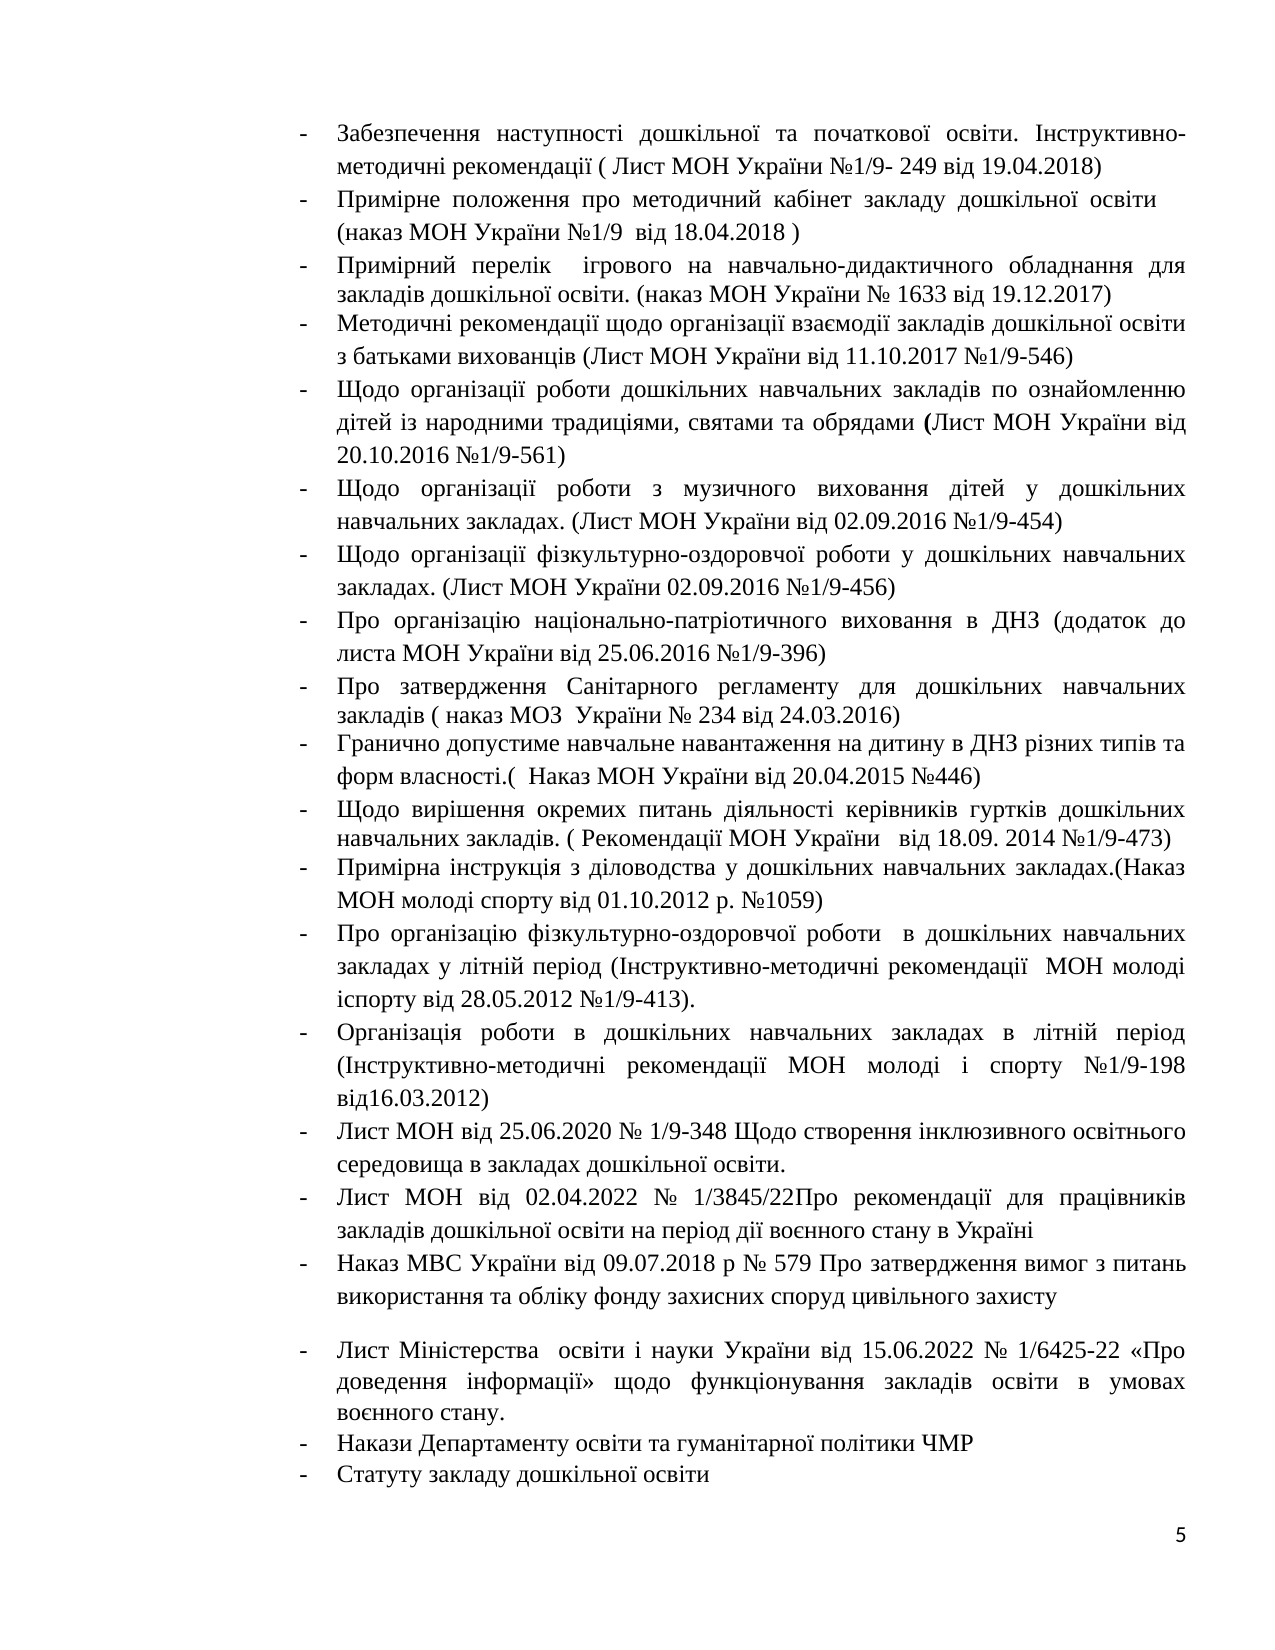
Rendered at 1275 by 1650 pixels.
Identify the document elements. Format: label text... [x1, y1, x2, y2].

list Щодо організації фізкультурно-оздоровчої роботи у дошкільних навчальних закладах. (Лист МОН України 02.09.2016 №1/9-456) [299, 539, 1186, 601]
list Про організацію фізкультурно-оздоровчої роботи в дошкільних навчальних закладах у літній період (Інструктивно-методичні рекомендації МОН молоді іспорту від 28.05.2012 №1/9-413). [299, 918, 1186, 1013]
list Примірна інструкція з діловодства у дошкільних навчальних закладах.(Наказ МОН молоді спорту від 01.10.2012 р. №1059) [299, 852, 1186, 914]
list Організація роботи в дошкільних навчальних закладах в літній період (Інструктивно-методичні рекомендації МОН молоді і спорту №1/9-198 від16.03.2012) [299, 1017, 1186, 1112]
list Щодо організації роботи дошкільних навчальних закладів по ознайомленню дітей із народними традиціями, святами та обрядами (Лист МОН України від 20.10.2016 №1/9-561) [299, 374, 1186, 468]
list Лист МОН від 02.04.2022 № 1/3845/22Про рекомендації для працівників закладів дошкільної освіти на період дії воєнного стану в Україні [299, 1182, 1186, 1244]
list Щодо вирішення окремих питань діяльності керівників гуртків дошкільних навчальних закладів. ( Рекомендації МОН України від 18.09. 2014 №1/9-473) [299, 794, 1186, 852]
list Про організацію національно-патріотичного виховання в ДНЗ (додаток до листа МОН України від 25.06.2016 №1/9-396) [299, 605, 1186, 667]
list Гранично допустиме навчальне навантаження на дитину в ДНЗ різних типів та форм власності.( Наказ МОН України від 20.04.2015 №446) [299, 728, 1186, 790]
list Статуту закладу дошкільної освіти [299, 1459, 1186, 1488]
list Методичні рекомендації щодо організації взаємодії закладів дошкільної освіти з батьками вихованців (Лист МОН України від 11.10.2017 №1/9-546) [299, 308, 1186, 369]
list Забезпечення наступності дошкільної та початкової освіти. Інструктивно-методичні рекомендації ( Лист МОН України №1/9- 249 від 19.04.2018) [299, 118, 1186, 180]
list Наказ МВС України від 09.07.2018 р № 579 Про затвердження вимог з питань використання та обліку фонду захисних споруд цивільного захисту [299, 1248, 1186, 1310]
list Лист Міністерства освіти і науки України від 15.06.2022 № 1/6425-22 «Про доведення інформації» щодо функціонування закладів освіти в умовах воєнного стану. [299, 1335, 1186, 1426]
list Примірне положення про методичний кабінет закладу дошкільної освіти (наказ МОН України №1/9 від 18.04.2018 ) [299, 184, 1157, 246]
list Лист МОН від 25.06.2020 № 1/9-348 Щодо створення інклюзивного освітнього середовища в закладах дошкільної освіти. [299, 1116, 1186, 1178]
list Примірний перелік ігрового на навчально-дидактичного обладнання для закладів дошкільної освіти. (наказ МОН України № 1633 від 19.12.2017) [299, 250, 1186, 308]
list Про затвердження Санітарного регламенту для дошкільних навчальних закладів ( наказ МОЗ України № 234 від 24.03.2016) [299, 671, 1186, 728]
list Щодо організації роботи з музичного виховання дітей у дошкільних навчальних закладах. (Лист МОН України від 02.09.2016 №1/9-454) [299, 473, 1186, 534]
list Накази Департаменту освіти та гуманітарної політики ЧМР [299, 1428, 1186, 1457]
